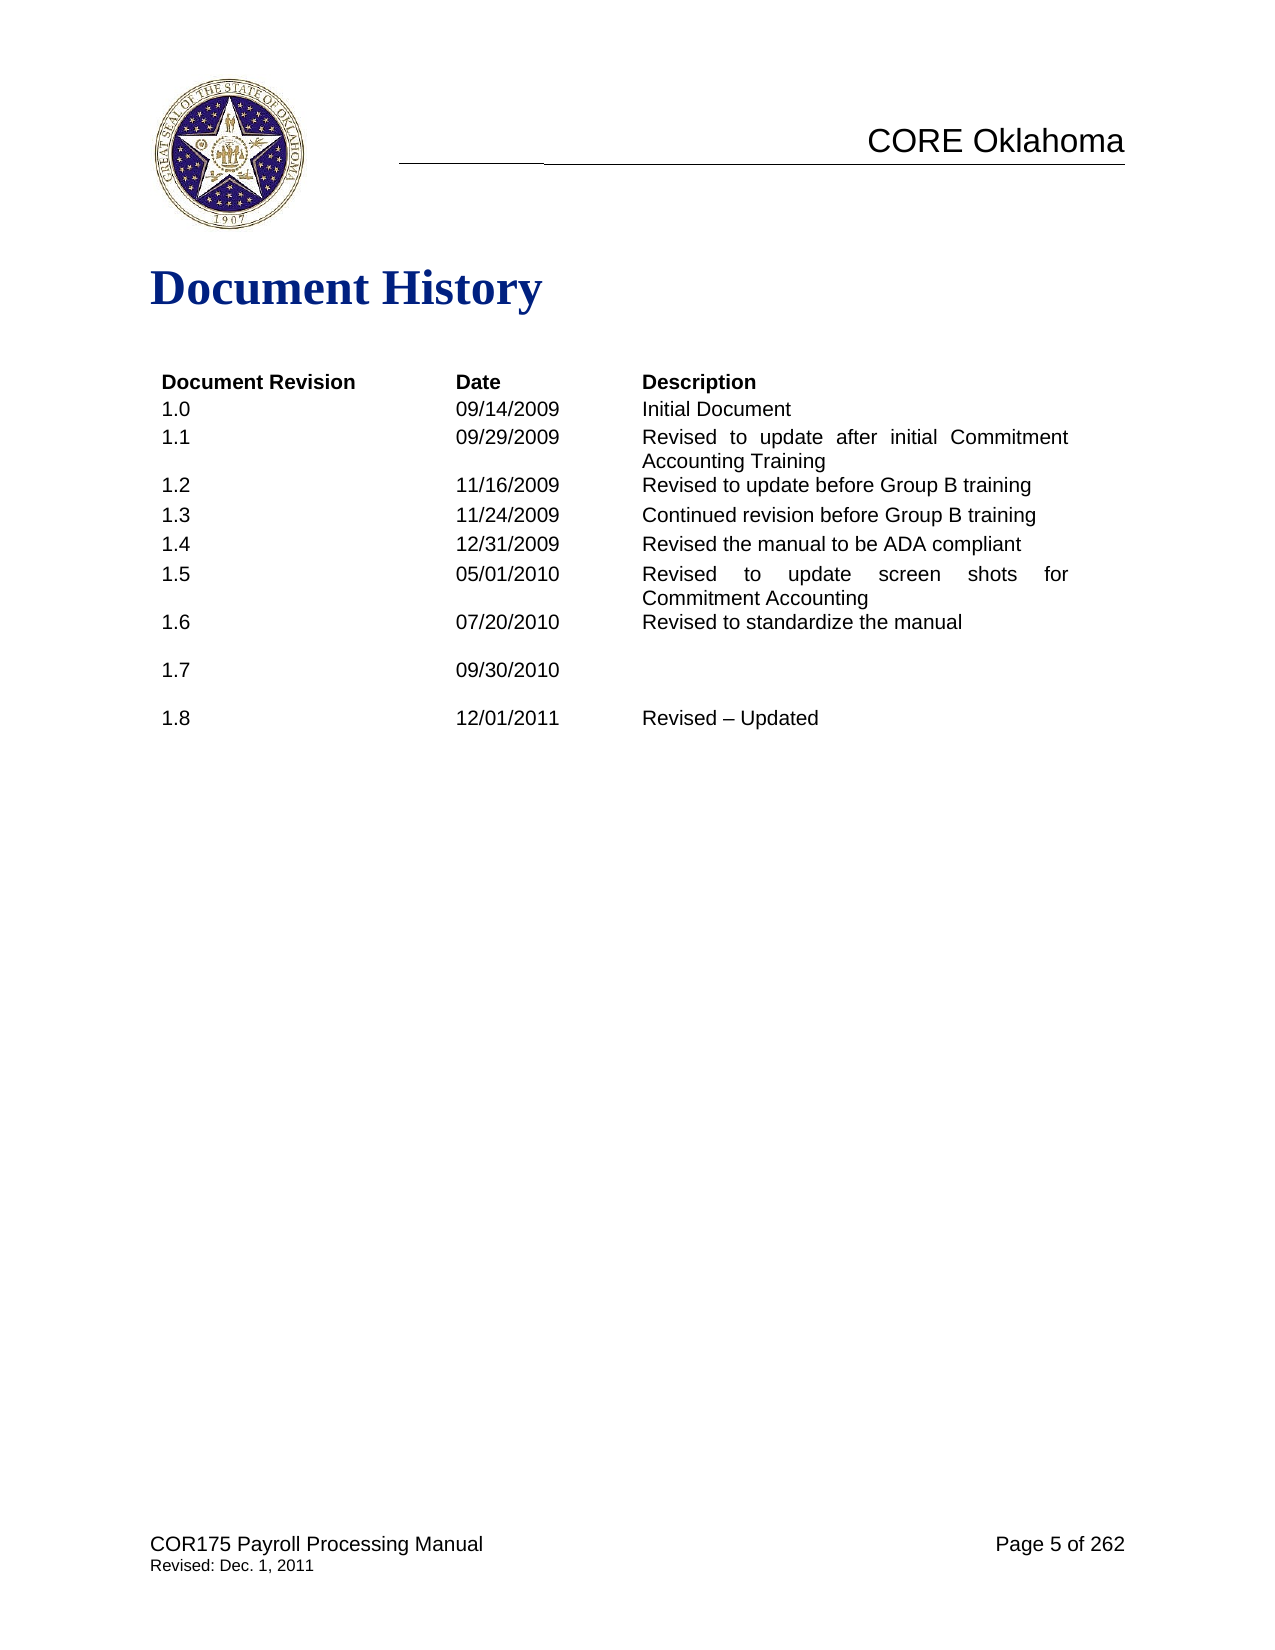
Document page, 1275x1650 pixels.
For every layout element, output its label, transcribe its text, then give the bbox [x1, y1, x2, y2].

table_cell 1.6 1.7 1.8 [150, 610, 444, 729]
table_header Date [444, 370, 631, 397]
table_cell 11/16/2009 [444, 473, 631, 502]
table_cell 12/31/2009 [444, 532, 631, 562]
table_cell Revised to update after initial Commitment Accounting Training [631, 425, 1080, 473]
table_cell Revised to update before Group B training [631, 473, 1080, 502]
table_cell 09/29/2009 [444, 425, 631, 473]
table_cell 1.5 [150, 562, 444, 609]
table_cell 1.3 [150, 503, 444, 532]
table_cell 1.0 [150, 397, 444, 425]
table_cell 09/14/2009 [444, 397, 631, 425]
table_cell Revised to standardize the manual Revised – Updated [631, 610, 1080, 729]
table_header Document Revision [150, 370, 444, 397]
table_cell 11/24/2009 [444, 503, 631, 532]
table_cell 05/01/2010 [444, 562, 631, 609]
table_cell Continued revision before Group B training [631, 503, 1080, 532]
table_cell 1.2 [150, 473, 444, 502]
table_cell 1.1 [150, 425, 444, 473]
subtitle Document History [150, 258, 1125, 315]
table_cell Revised the manual to be ADA compliant [631, 532, 1080, 562]
picture [150, 74, 308, 233]
table_cell Revised to update screen shots for Commitment Accounting [631, 562, 1080, 609]
table_cell Initial Document [631, 397, 1080, 425]
table_cell 07/20/2010 09/30/2010 12/01/2011 [444, 610, 631, 729]
table_header Description [631, 370, 1080, 397]
table_cell 1.4 [150, 532, 444, 562]
